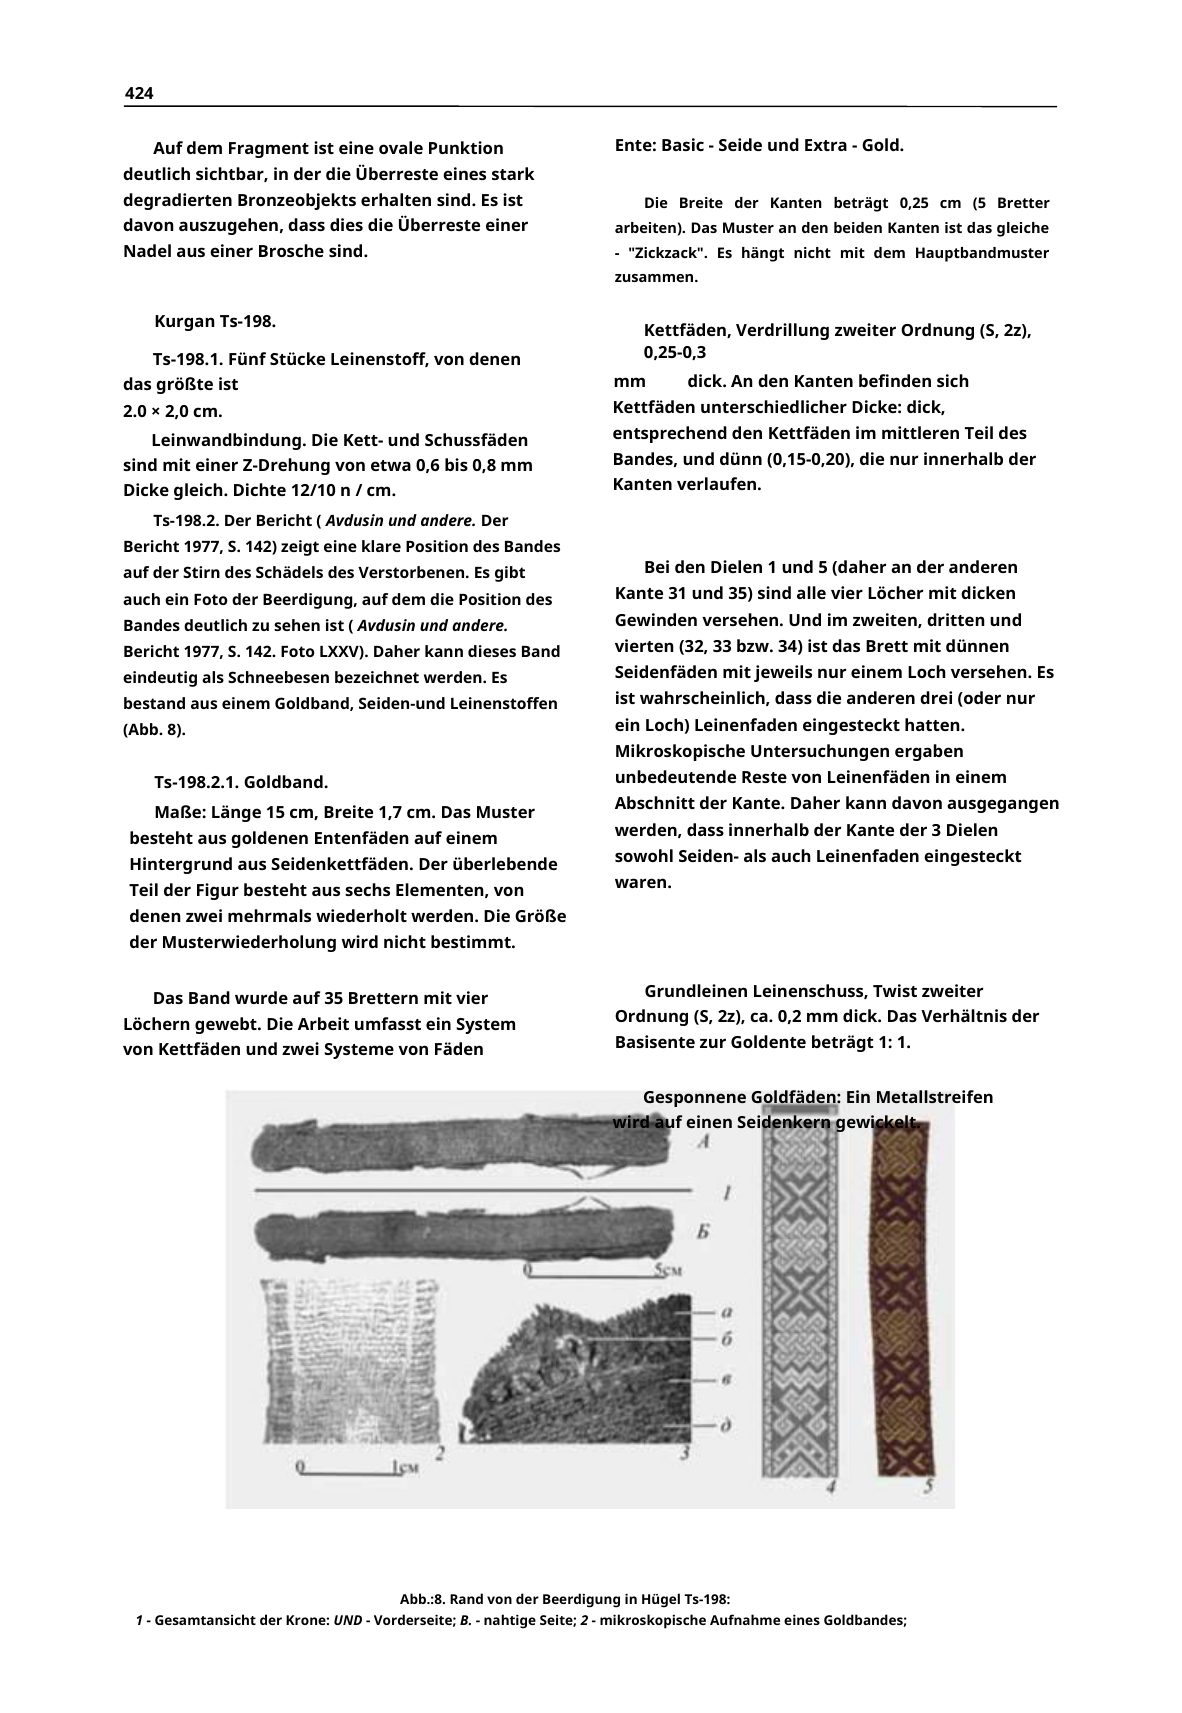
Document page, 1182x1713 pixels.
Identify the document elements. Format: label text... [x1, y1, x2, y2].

text Leinwandbindung. Die Kett- und Schussfäden sind mit einer Z-Drehung von etwa 0,6 bis 0,8 mm Dicke gleich. Dichte 12/10 n / cm. [123, 426, 552, 502]
text Kettfäden, Verdrillung zweiter Ordnung (S, 2z), 0,25-0,3 [644, 318, 1060, 363]
text Abb.:8. Rand von der Beerdigung in Hügel Ts-198: [400, 1590, 1060, 1608]
text Ts-198.1. Fünf Stücke Leinenstoff, von denen das größte ist [123, 346, 523, 396]
text Ente: Basic - Seide und Extra - Gold. [614, 134, 1060, 156]
text 2.0 × 2,0 cm. [123, 399, 571, 422]
text Gesponnene Goldfäden: Ein Metallstreifen wird auf einen Seidenkern gewickelt. [612, 1083, 1021, 1133]
text 1 - Gesamtansicht der Krone: UND - Vorderseite; B. - nahtige Seite; 2 - mikroskopische Aufnahme eines Goldbandes; [135, 1611, 1060, 1629]
text Kurgan Ts-198. [154, 309, 571, 332]
text Ts-198.2.1. Goldband. [154, 771, 571, 793]
list dick. An den Kanten befinden sich Kettfäden unterschiedlicher Dicke: dick, entsprechend den Kettfäden im mittleren Teil des Bandes, und dünn (0,15-0,20), die nur innerhalb der Kanten verlaufen. [612, 367, 1048, 496]
text Das Band wurde auf 35 Brettern mit vier Löchern gewebt. Die Arbeit umfasst ein System von Kettfäden und zwei Systeme von Fäden [123, 984, 550, 1060]
text Grundleinen Leinenschuss, Twist zweiter Ordnung (S, 2z), ca. 0,2 mm dick. Das Verhältnis der Basisente zur Goldente beträgt 1: 1. [614, 977, 1042, 1053]
text Die Breite der Kanten beträgt 0,25 cm (5 Bretter arbeiten). Das Muster an den beiden Kanten ist das gleiche - "Zickzack". Es hängt nicht mit dem Hauptbandmuster zusammen. [614, 189, 1050, 288]
text Ts-198.2. Der Bericht ( Avdusin und andere. Der Bericht 1977, S. 142) zeigt eine klare Position des Bandes auf der Stirn des Schädels des Verstorbenen. Es gibt auch ein Foto der Beerdigung, auf dem die Position des Bandes deutlich zu sehen ist ( Avdusin und andere. Bericht 1977, S. 142. Foto LXXV). Daher kann dieses Band eindeutig als Schneebesen bezeichnet werden. Es bestand aus einem Goldband, Seiden-und Leinenstoffen (Abb. 8). [123, 506, 564, 740]
picture [224, 1089, 956, 1509]
text 424 [125, 82, 1060, 104]
text Auf dem Fragment ist eine ovale Punktion deutlich sichtbar, in der die Überreste eines stark degradierten Bronzeobjekts erhalten sind. Es ist davon auszugehen, dass dies die Überreste einer Nadel aus einer Brosche sind. [123, 134, 569, 263]
text Bei den Dielen 1 und 5 (daher an der anderen Kante 31 und 35) sind alle vier Löcher mit dicken Gewinden versehen. Und im zweiten, dritten und vierten (32, 33 bzw. 34) ist das Brett mit dünnen Seidenfäden mit jeweils nur einem Loch versehen. Es ist wahrscheinlich, dass die anderen drei (oder nur ein Loch) Leinenfaden eingesteckt hatten. Mikroskopische Untersuchungen ergaben unbedeutende Reste von Leinenfäden in einem Abschnitt der Kante. Daher kann davon ausgegangen werden, dass innerhalb der Kante der 3 Dielen sowohl Seiden- als auch Leinenfaden eingesteckt waren. [614, 553, 1060, 894]
text Maße: Länge 15 cm, Breite 1,7 cm. Das Muster besteht aus goldenen Entenfäden auf einem Hintergrund aus Seidenkettfäden. Der überlebende Teil der Figur besteht aus sechs Elementen, von denen zwei mehrmals wiederholt werden. Die Größe der Musterwiederholung wird nicht bestimmt. [129, 798, 571, 954]
